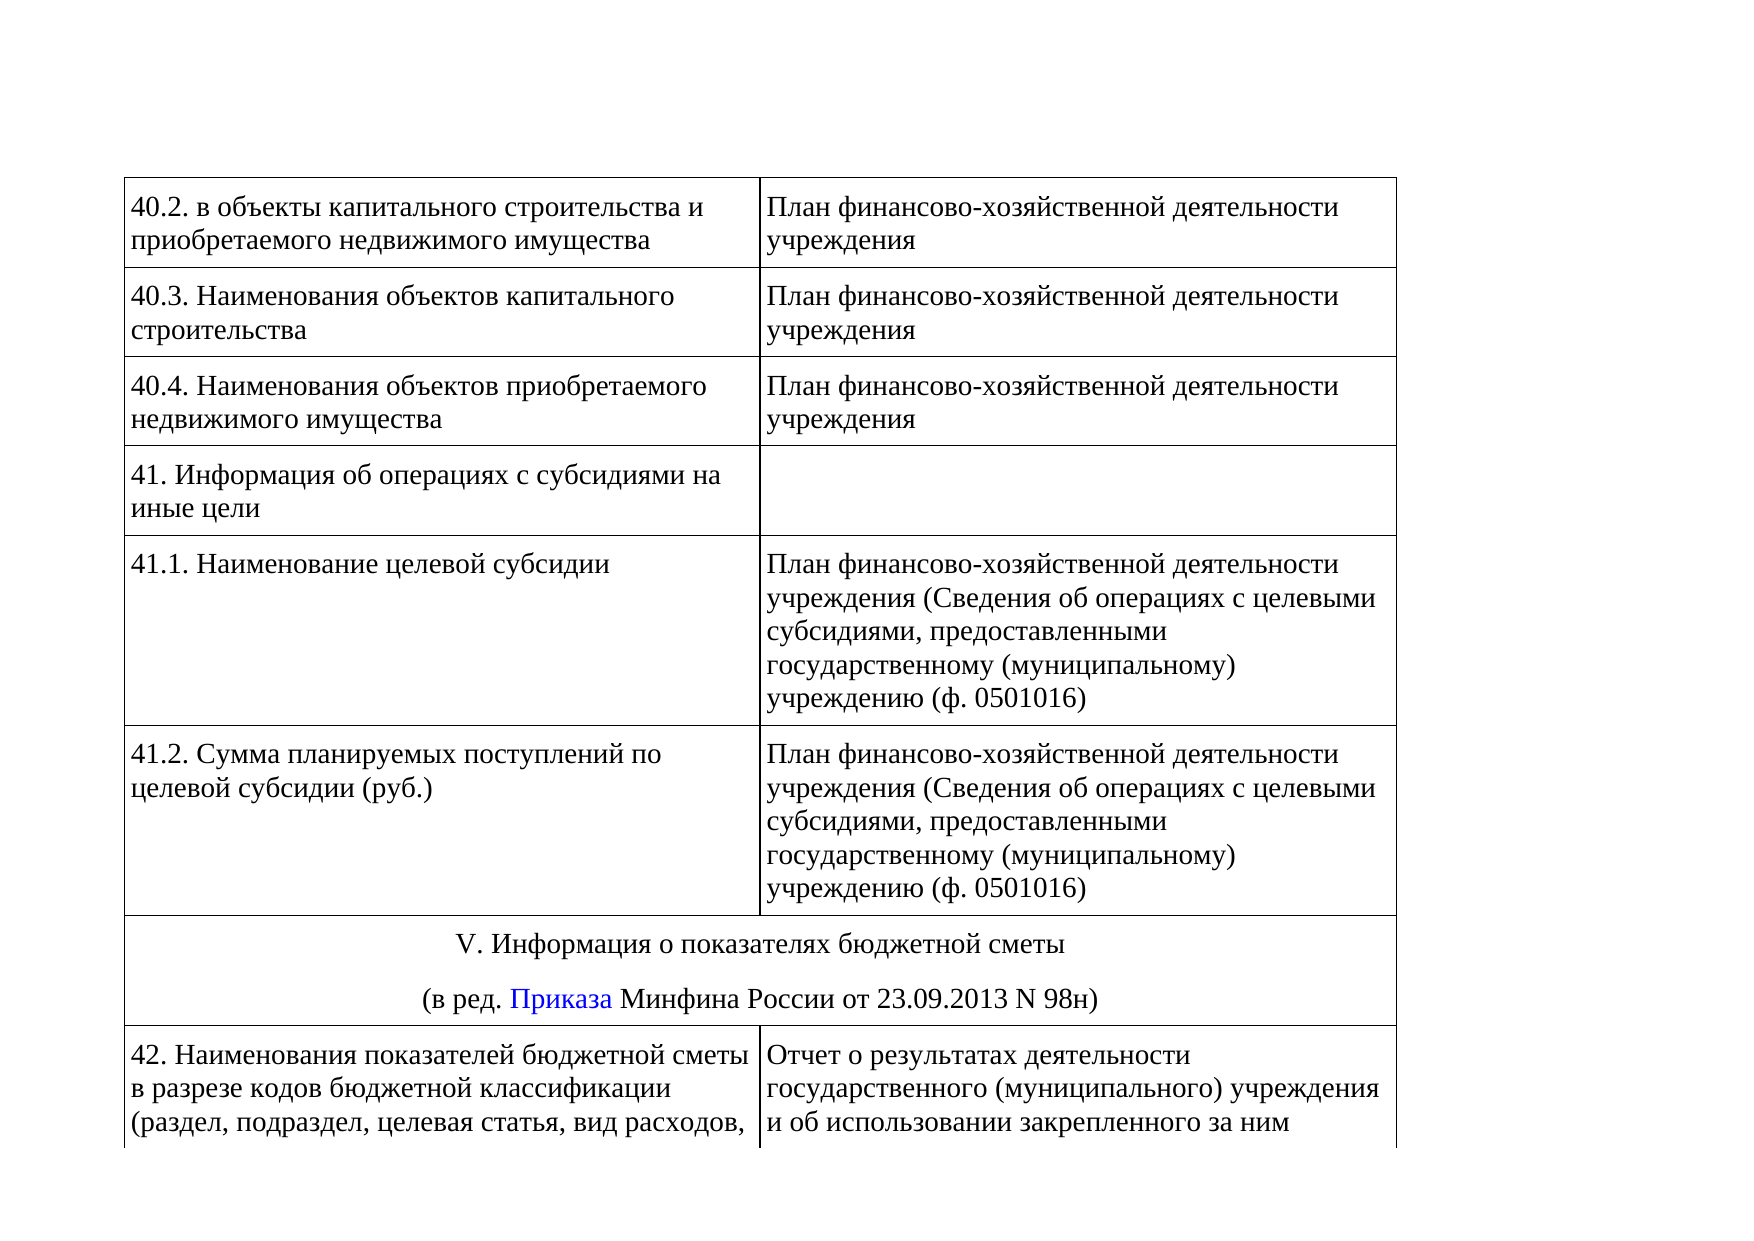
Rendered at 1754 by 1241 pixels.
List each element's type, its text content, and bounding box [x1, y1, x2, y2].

table_cell 41. Информация об операциях с субсидиями на иные цели [125, 446, 759, 535]
table_cell 40.4. Наименования объектов приобретаемого недвижимого имущества [125, 357, 759, 445]
table_cell 40.2. в объекты капитального строительства и приобретаемого недвижимого имущества [125, 178, 759, 267]
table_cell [761, 1026, 1396, 1148]
table_cell [761, 446, 1396, 535]
table_cell План финансово-хозяйственной деятельности учреждения (Сведения об операциях с целевыми субсидиями, предоставленными государственному (муниципальному) учреждению (ф. 0501016) [761, 536, 1396, 725]
table_cell V. Информация о показателях бюджетной сметы [125, 916, 1396, 971]
table_cell (в ред. Приказа Минфина России от 23.09.2013 N 98н) [125, 971, 1396, 1025]
table_cell План финансово-хозяйственной деятельности учреждения (Сведения об операциях с целевыми субсидиями, предоставленными государственному (муниципальному) учреждению (ф. 0501016) [761, 726, 1396, 915]
table_cell План финансово-хозяйственной деятельности учреждения [761, 357, 1396, 445]
table_cell 41.1. Наименование целевой субсидии [125, 536, 759, 725]
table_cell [761, 178, 1396, 267]
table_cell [761, 268, 1396, 356]
table_cell 41.2. Сумма планируемых поступлений по целевой субсидии (руб.) [125, 726, 759, 915]
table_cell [125, 1026, 759, 1148]
table_cell 40.3. Наименования объектов капитального строительства [125, 268, 759, 356]
